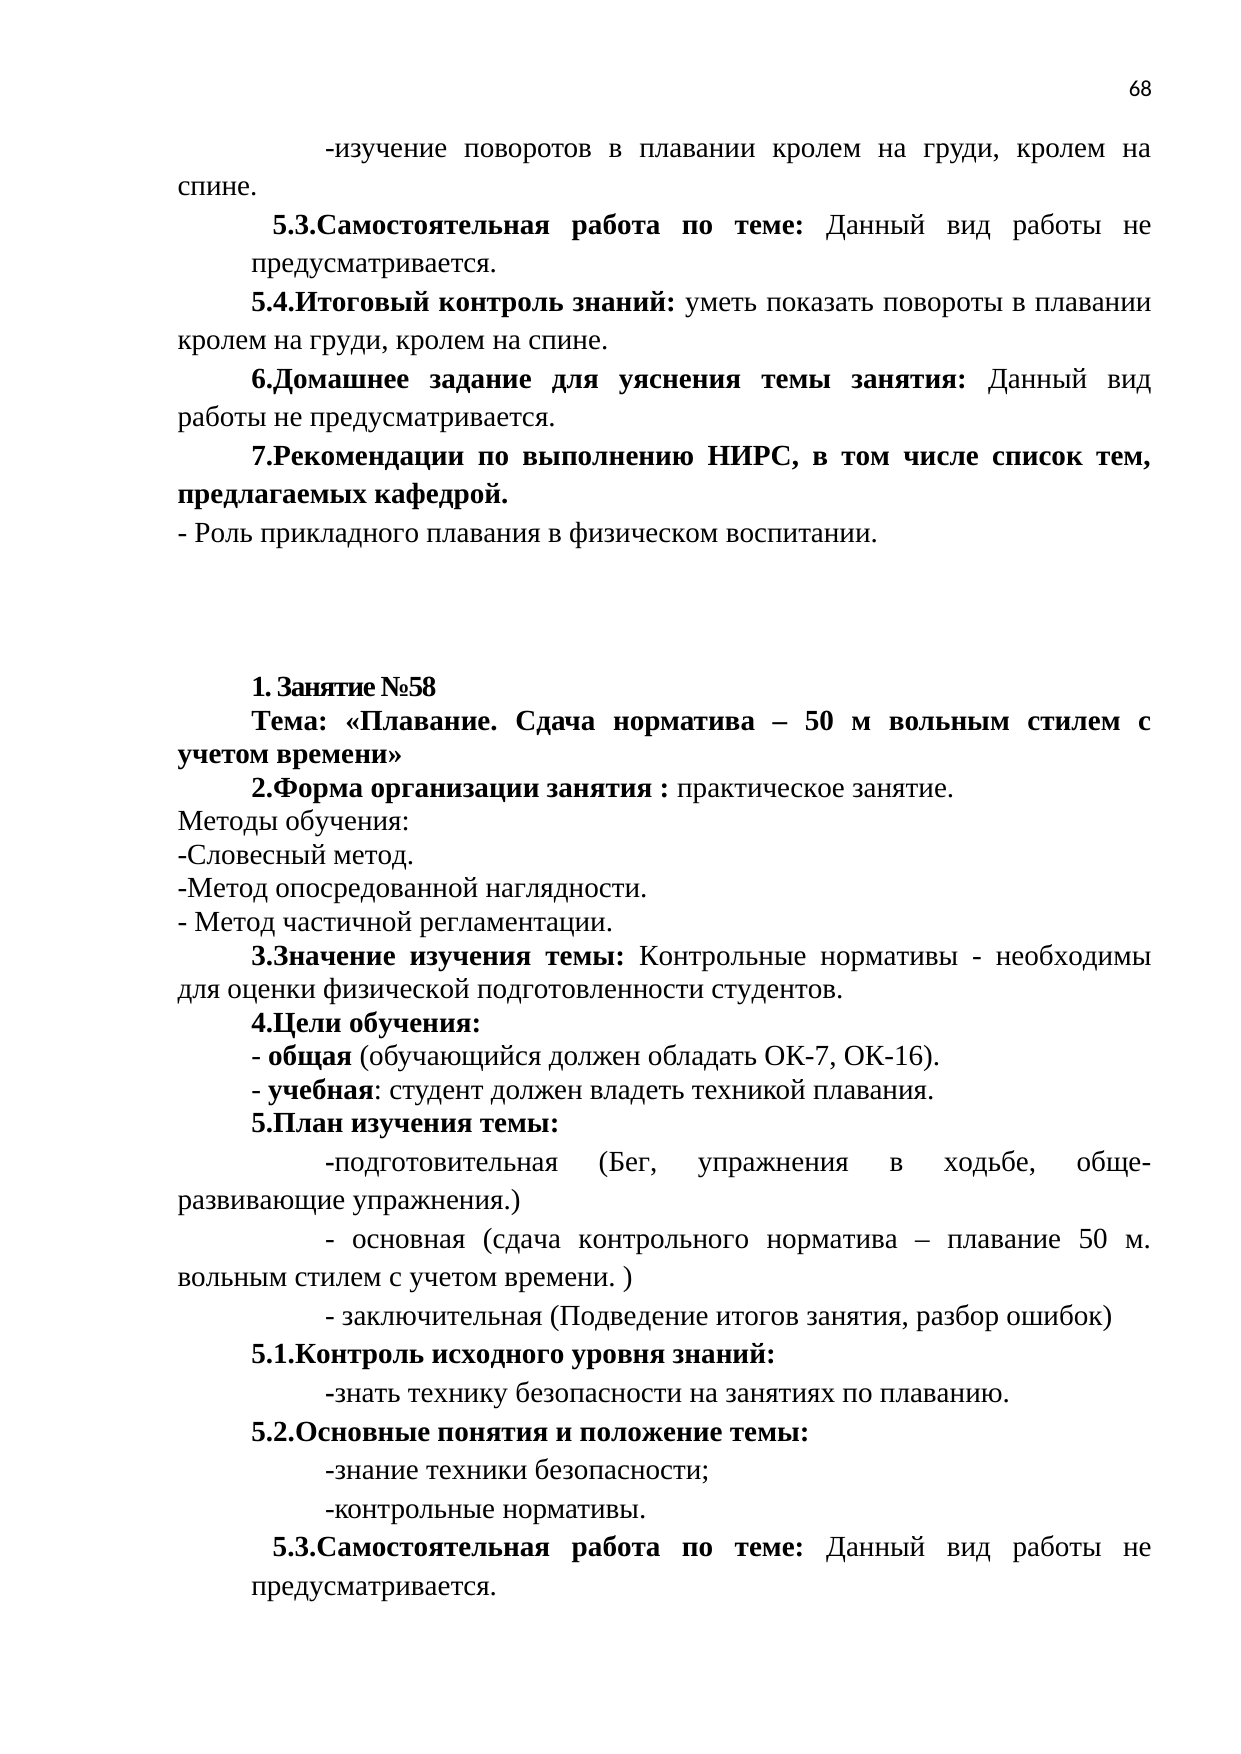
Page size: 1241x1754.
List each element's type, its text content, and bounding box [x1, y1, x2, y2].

text -знать технику безопасности на занятиях по плаванию. [177, 1375, 1152, 1409]
text - Метод частичной регламентации. [177, 904, 1152, 938]
text Тема: «Плавание. Сдача норматива – 50 м вольным стилем с учетом времени» [177, 703, 1152, 770]
text 1. Занятие №58 [177, 669, 1152, 703]
text 6.Домашнее задание для уяснения темы занятия: Данный вид работы не предусматривается. [177, 361, 1152, 433]
text Методы обучения: [177, 803, 1152, 837]
text 5.3.Самостоятельная работа по теме: Данный вид работы не предусматривается. [251, 207, 1152, 279]
text - Роль прикладного плавания в физическом воспитании. [177, 515, 1152, 549]
text - заключительная (Подведение итогов занятия, разбор ошибок) [177, 1298, 1152, 1332]
text 2.Форма организации занятия : практическое занятие. [251, 770, 1152, 803]
text 3.Значение изучения темы: Контрольные нормативы - необходимы для оценки физической подготовленности студентов. [177, 938, 1152, 1005]
text 4.Цели обучения: [177, 1005, 1152, 1038]
text -подготовительная (Бег, упражнения в ходьбе, обще-развивающие упражнения.) [177, 1144, 1152, 1216]
text 5.План изучения темы: [177, 1105, 1152, 1139]
text 5.1.Контроль исходного уровня знаний: [177, 1337, 1152, 1370]
text -Метод опосредованной наглядности. [177, 871, 1152, 904]
text -изучение поворотов в плавании кролем на груди, кролем на спине. [177, 130, 1152, 202]
text 5.2.Основные понятия и положение темы: [177, 1414, 1152, 1447]
text -контрольные нормативы. [177, 1491, 1152, 1524]
text 7.Рекомендации по выполнению НИРС, в том числе список тем, предлагаемых кафедрой. [177, 438, 1152, 510]
text - основная (сдача контрольного норматива – плавание 50 м. вольным стилем с учетом времени. ) [177, 1221, 1152, 1293]
text 5.3.Самостоятельная работа по теме: Данный вид работы не предусматривается. [251, 1529, 1152, 1601]
text - общая (обучающийся должен обладать ОК-7, ОК-16). [177, 1038, 1152, 1072]
text 5.4.Итоговый контроль знаний: уметь показать повороты в плавании кролем на груди, кролем на спине. [177, 284, 1152, 356]
text -знание техники безопасности; [177, 1452, 1152, 1486]
text - учебная: студент должен владеть техникой плавания. [177, 1072, 1152, 1105]
text -Словесный метод. [177, 837, 1152, 871]
